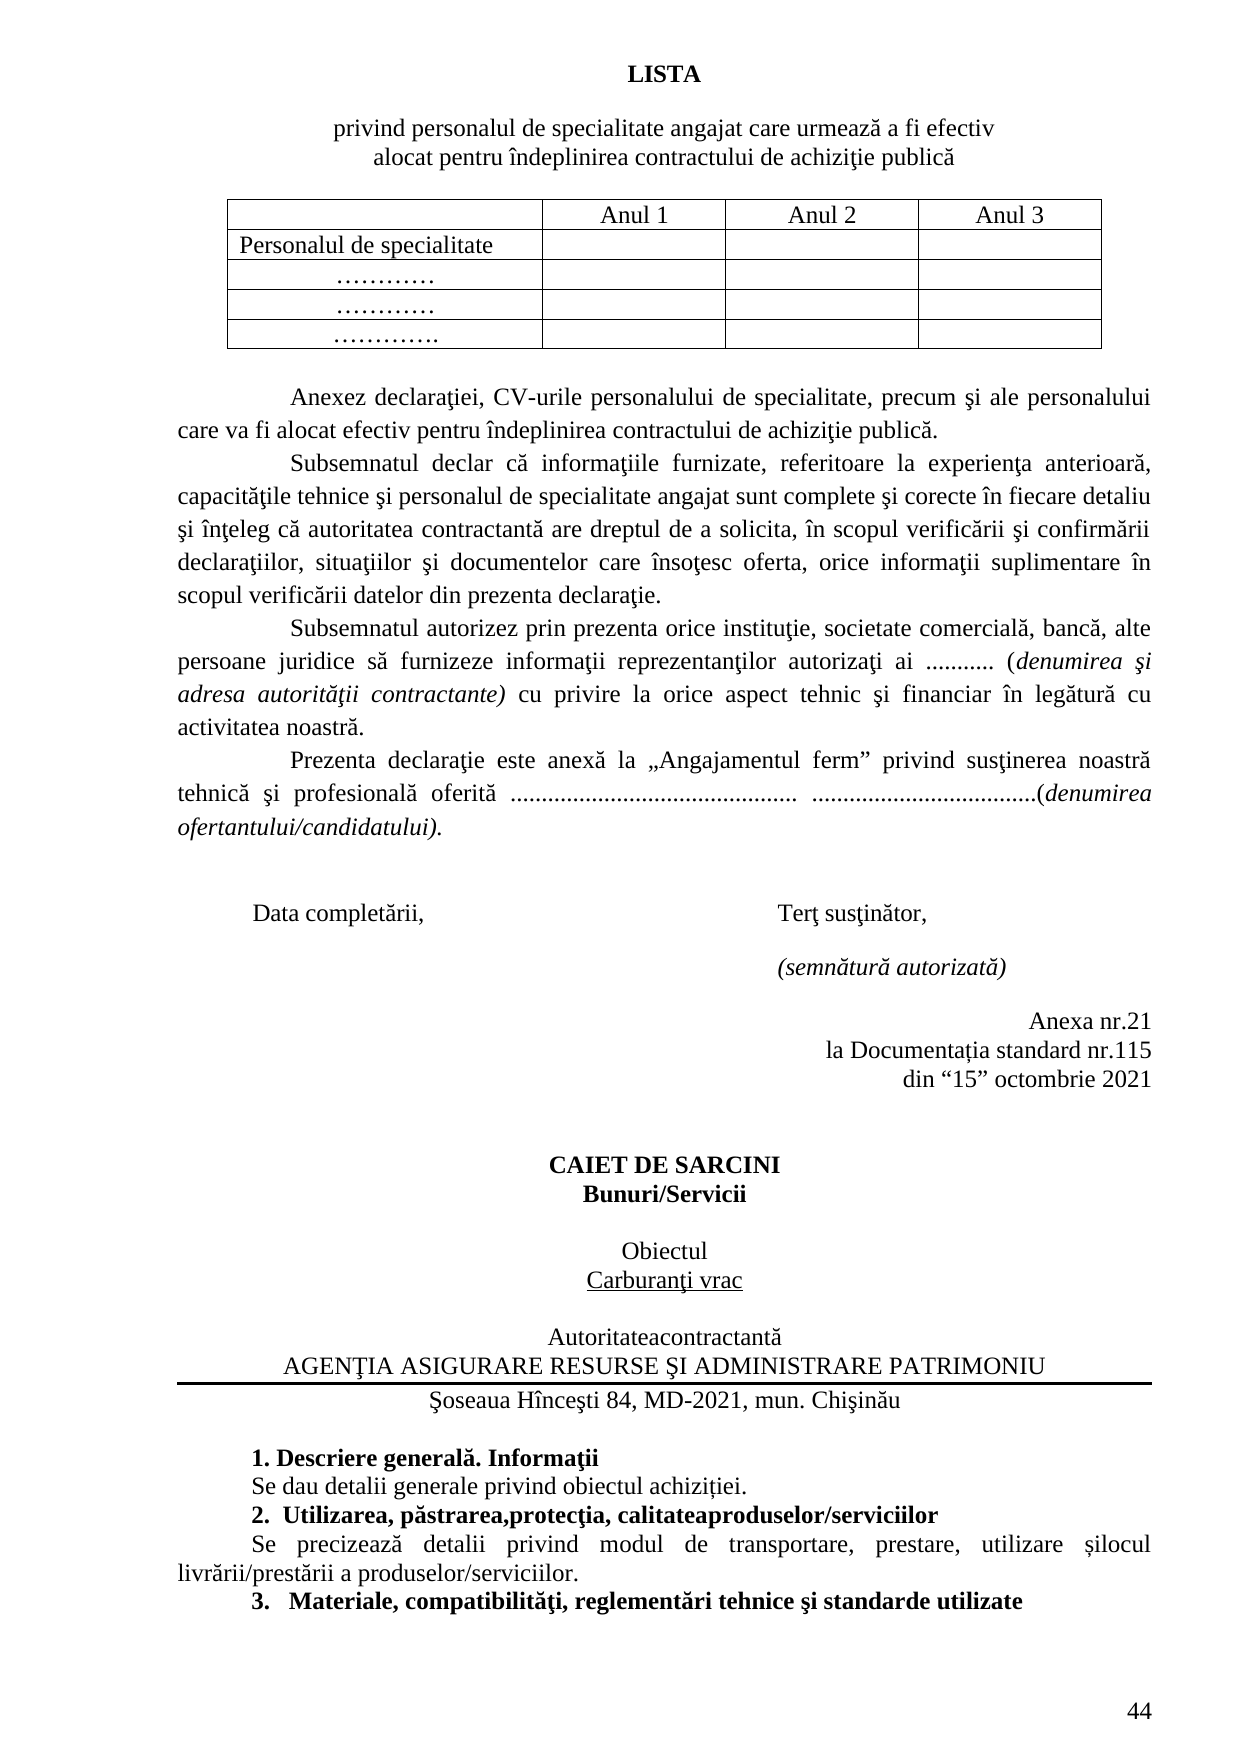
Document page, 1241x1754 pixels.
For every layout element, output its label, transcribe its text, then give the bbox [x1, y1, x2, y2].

table_cell ………… [228, 290, 542, 318]
text 2. Utilizarea, păstrarea,protecţia, calitateaproduselor/serviciilor [177, 1500, 1152, 1529]
table_cell [726, 290, 918, 318]
table_cell [726, 230, 918, 259]
table_header [228, 200, 542, 229]
text Data completării, Terţ susţinător, [177, 898, 1152, 927]
text Carburanţi vrac [177, 1265, 1152, 1294]
table_cell [919, 320, 1101, 348]
text 1. Descriere generală. Informaţii [251, 1443, 1152, 1471]
table_cell [543, 230, 725, 259]
table_header Anul 1 [543, 200, 725, 229]
text Se precizează detalii privind modul de transportare, prestare, utilizare șilocul livrării/prestării a produselor/serviciilor. [177, 1529, 1152, 1586]
text (semnătură autorizată) [702, 952, 1152, 981]
text la Documentația standard nr.115 [177, 1035, 1152, 1064]
table_cell …………. [228, 320, 542, 348]
table_cell [543, 260, 725, 289]
text Subsemnatul autorizez prin prezenta orice instituţie, societate comercială, bancă, alte persoane juridice să furnizeze informaţii reprezentanţilor autorizaţi ai ........... (denumirea şi adresa autorităţii contractante) cu privire la orice aspect tehnic şi financiar în legătură cu activitatea noastră. [177, 613, 1152, 741]
table_cell Personalul de specialitate [228, 230, 542, 259]
text alocat pentru îndeplinirea contractului de achiziţie publică [177, 142, 1151, 171]
text CAIET DE SARCINI [177, 1150, 1152, 1179]
text Şoseaua Hînceşti 84, MD-2021, mun. Chişinău [177, 1385, 1152, 1414]
table_header Anul 3 [919, 200, 1101, 229]
text din “15” octombrie 2021 [177, 1064, 1152, 1092]
table_header Anul 2 [726, 200, 918, 229]
table_cell [726, 260, 918, 289]
text LISTA [177, 59, 1151, 88]
text Anexa nr.21 [177, 1006, 1152, 1035]
text Bunuri/Servicii [177, 1179, 1152, 1207]
table_cell [726, 320, 918, 348]
table_cell [919, 260, 1101, 289]
text Prezenta declaraţie este anexă la „Angajamentul ferm” privind susţinerea noastră tehnică şi profesională oferită .............................................. ....................................(denumirea ofertantului/candidatului). [177, 746, 1152, 840]
table_cell [543, 320, 725, 348]
text Subsemnatul declar că informaţiile furnizate, referitoare la experienţa anterioară, capacităţile tehnice şi personalul de specialitate angajat sunt complete şi corecte în fiecare detaliu şi înţeleg că autoritatea contractantă are dreptul de a solicita, în scopul verificării şi confirmării declaraţiilor, situaţiilor şi documentelor care însoţesc oferta, orice informaţii suplimentare în scopul verificării datelor din prezenta declaraţie. [177, 448, 1152, 609]
text Se dau detalii generale privind obiectul achiziției. [177, 1471, 1152, 1500]
text Autoritateacontractantă [177, 1322, 1152, 1351]
table_cell ………… [228, 260, 542, 289]
table_cell [919, 230, 1101, 259]
table_cell [919, 290, 1101, 318]
text privind personalul de specialitate angajat care urmează a fi efectiv [177, 113, 1150, 142]
text Agenţia asigurare resurse şi administrare patrimoniu [177, 1351, 1152, 1382]
table_cell [543, 290, 725, 318]
text Anexez declaraţiei, CV-urile personalului de specialitate, precum şi ale personalului care va fi alocat efectiv pentru îndeplinirea contractului de achiziţie publică. [177, 382, 1152, 444]
text Obiectul [177, 1236, 1152, 1265]
list Materiale, compatibilităţi, reglementări tehnice şi standarde utilizate [251, 1586, 1152, 1615]
